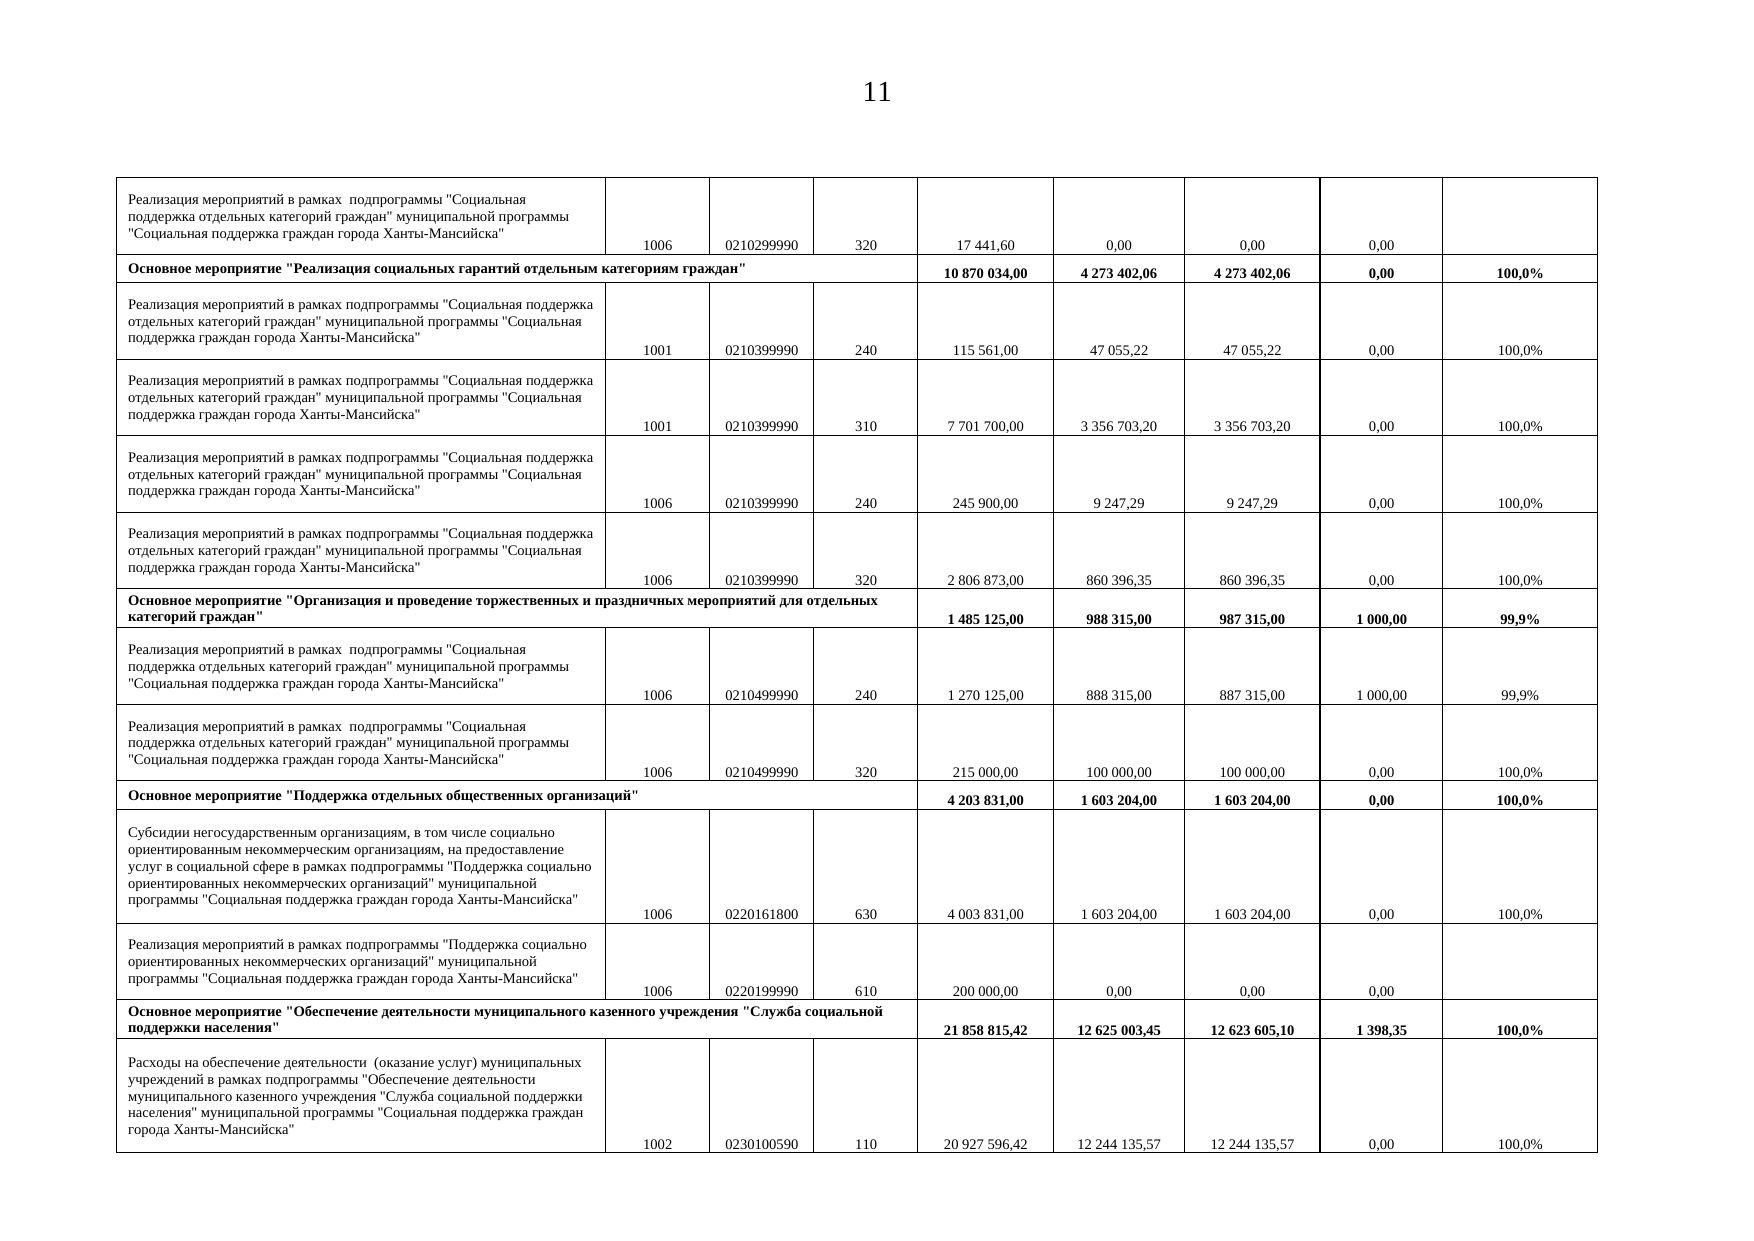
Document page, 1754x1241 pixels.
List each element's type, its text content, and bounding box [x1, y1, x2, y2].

table_cell 0,00 [1185, 178, 1319, 254]
table_cell 100,0% [1443, 283, 1597, 358]
table_cell 12 244 135,57 [1054, 1039, 1184, 1152]
table_cell 3 356 703,20 [1054, 360, 1184, 435]
table_cell 1 603 204,00 [1185, 781, 1319, 808]
table_cell 4 003 831,00 [918, 810, 1053, 922]
table_cell 1006 [606, 924, 709, 999]
table_cell 860 396,35 [1054, 513, 1184, 588]
table_cell 1006 [606, 705, 709, 780]
table_cell 1 485 125,00 [918, 589, 1053, 627]
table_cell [117, 178, 605, 254]
table_cell Основное мероприятие "Поддержка отдельных общественных организаций" [117, 781, 917, 808]
table_cell 4 203 831,00 [918, 781, 1053, 808]
table_cell Основное мероприятие "Обеспечение деятельности муниципального казенного учреждения "Служба социальной поддержки населения" [117, 1000, 917, 1038]
table_cell 0210499990 [710, 628, 813, 704]
table_cell 4 273 402,06 [1054, 255, 1184, 282]
table_cell 99,9% [1443, 589, 1597, 627]
table_cell 0220199990 [710, 924, 813, 999]
table_cell 100,0% [1443, 1039, 1597, 1152]
table_cell 0,00 [1321, 705, 1442, 780]
table_cell 9 247,29 [1185, 436, 1319, 512]
table_cell 0210399990 [710, 283, 813, 358]
table_cell 245 900,00 [918, 436, 1053, 512]
table_cell 100,0% [1443, 513, 1597, 588]
table_cell 0210499990 [710, 705, 813, 780]
table_cell Основное мероприятие "Реализация социальных гарантий отдельным категориям граждан" [117, 255, 917, 282]
table_cell 1 603 204,00 [1185, 810, 1319, 922]
table_cell 0,00 [1321, 1039, 1442, 1152]
table_cell 1002 [606, 1039, 709, 1152]
table_cell 100 000,00 [1185, 705, 1319, 780]
table_cell 0,00 [1321, 810, 1442, 922]
table_cell 0,00 [1321, 436, 1442, 512]
table_cell 2 806 873,00 [918, 513, 1053, 588]
table_cell 610 [814, 924, 917, 999]
table_cell 860 396,35 [1185, 513, 1319, 588]
table_cell 0,00 [1321, 513, 1442, 588]
table_cell 17 441,60 [918, 178, 1053, 254]
table_cell 0220161800 [710, 810, 813, 922]
table_cell [1443, 924, 1597, 999]
table_cell 1001 [606, 283, 709, 358]
table_cell 20 927 596,42 [918, 1039, 1053, 1152]
table_cell 630 [814, 810, 917, 922]
table_cell 215 000,00 [918, 705, 1053, 780]
table_cell 10 870 034,00 [918, 255, 1053, 282]
table_cell 1001 [606, 360, 709, 435]
table_cell 100 000,00 [1054, 705, 1184, 780]
table_cell 987 315,00 [1185, 589, 1319, 627]
table_cell 0,00 [1054, 924, 1184, 999]
table_cell 47 055,22 [1054, 283, 1184, 358]
table_cell 1 000,00 [1321, 589, 1442, 627]
table_cell 9 247,29 [1054, 436, 1184, 512]
table_cell 0,00 [1321, 255, 1442, 282]
table_cell 0210399990 [710, 513, 813, 588]
table_cell 0,00 [1321, 924, 1442, 999]
table_cell 7 701 700,00 [918, 360, 1053, 435]
table_cell 12 623 605,10 [1185, 1000, 1319, 1038]
table_cell 1 270 125,00 [918, 628, 1053, 704]
table_cell 240 [814, 628, 917, 704]
table_cell 110 [814, 1039, 917, 1152]
table_cell 0,00 [1321, 781, 1442, 808]
table_cell [1443, 178, 1597, 254]
table_cell 3 356 703,20 [1185, 360, 1319, 435]
table_cell 888 315,00 [1054, 628, 1184, 704]
table_cell 1006 [606, 178, 709, 254]
table_cell 240 [814, 283, 917, 358]
table_cell 0,00 [1321, 283, 1442, 358]
table_cell 0210399990 [710, 436, 813, 512]
table_cell 0,00 [1321, 360, 1442, 435]
table_cell 320 [814, 178, 917, 254]
table_cell Основное мероприятие "Организация и проведение торжественных и праздничных мероприятий для отдельных категорий граждан" [117, 589, 917, 627]
table_cell 100,0% [1443, 781, 1597, 808]
table_cell 12 625 003,45 [1054, 1000, 1184, 1038]
table_cell 0230100590 [710, 1039, 813, 1152]
table_cell 115 561,00 [918, 283, 1053, 358]
table_cell 1006 [606, 628, 709, 704]
table_cell 100,0% [1443, 436, 1597, 512]
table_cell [117, 1039, 605, 1152]
table_cell 1 398,35 [1321, 1000, 1442, 1038]
table_cell 1 000,00 [1321, 628, 1442, 704]
table_cell 0,00 [1321, 178, 1442, 254]
table_cell 100,0% [1443, 810, 1597, 922]
table_cell 100,0% [1443, 255, 1597, 282]
table_cell 0,00 [1054, 178, 1184, 254]
table_cell Реализация мероприятий в рамках подпрограммы "Поддержка социально ориентированных некоммерческих организаций" муниципальной программы "Социальная поддержка граждан города Ханты-Мансийска" [117, 924, 605, 999]
table_cell 99,9% [1443, 628, 1597, 704]
table_cell 0210299990 [710, 178, 813, 254]
table_cell 240 [814, 436, 917, 512]
table_cell 1006 [606, 436, 709, 512]
table_cell 1006 [606, 513, 709, 588]
table_cell 1006 [606, 810, 709, 922]
table_cell 320 [814, 705, 917, 780]
table_cell Субсидии негосударственным организациям, в том числе социально ориентированным некоммерческим организациям, на предоставление услуг в социальной сфере в рамках подпрограммы "Поддержка социально ориентированных некоммерческих организаций" муниципальной программы "Социальная поддержка граждан города Ханты-Мансийска" [117, 810, 605, 922]
table_cell 0,00 [1185, 924, 1319, 999]
table_cell 100,0% [1443, 360, 1597, 435]
table_cell 100,0% [1443, 1000, 1597, 1038]
table_cell 47 055,22 [1185, 283, 1319, 358]
table_cell 21 858 815,42 [918, 1000, 1053, 1038]
table_cell 100,0% [1443, 705, 1597, 780]
table_cell 0210399990 [710, 360, 813, 435]
table_cell 320 [814, 513, 917, 588]
table_cell 4 273 402,06 [1185, 255, 1319, 282]
table_cell 1 603 204,00 [1054, 810, 1184, 922]
table_cell 200 000,00 [918, 924, 1053, 999]
table_cell 1 603 204,00 [1054, 781, 1184, 808]
table_cell 988 315,00 [1054, 589, 1184, 627]
table_cell 310 [814, 360, 917, 435]
table_cell 12 244 135,57 [1185, 1039, 1319, 1152]
table_cell 887 315,00 [1185, 628, 1319, 704]
